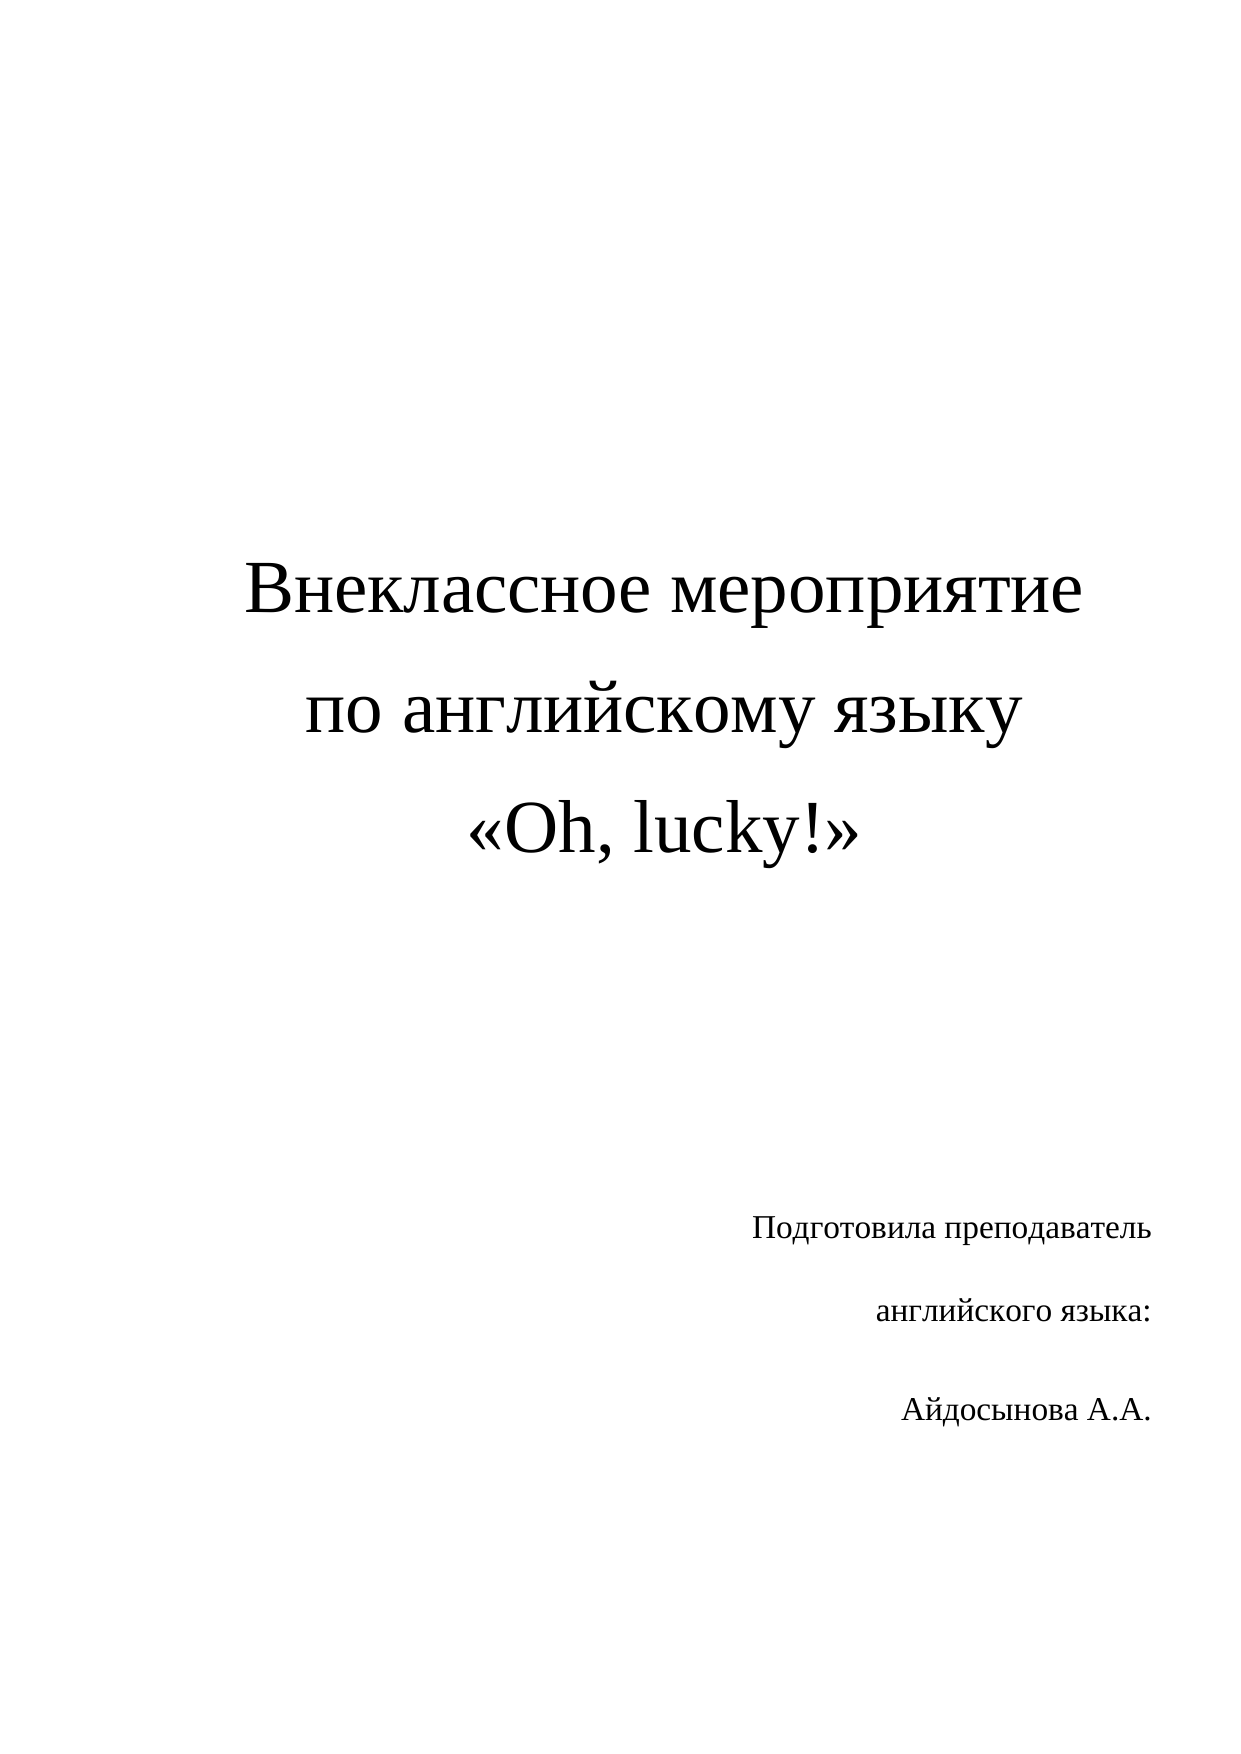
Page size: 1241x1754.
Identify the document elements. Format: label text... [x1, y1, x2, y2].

text Подготовила преподаватель английского языка: Айдосынова А.А. [177, 1207, 1152, 1437]
text Внеклассное мероприятие [177, 542, 1152, 628]
text по английскому языку [177, 662, 1152, 748]
text «Oh, lucky!» [177, 782, 1152, 868]
